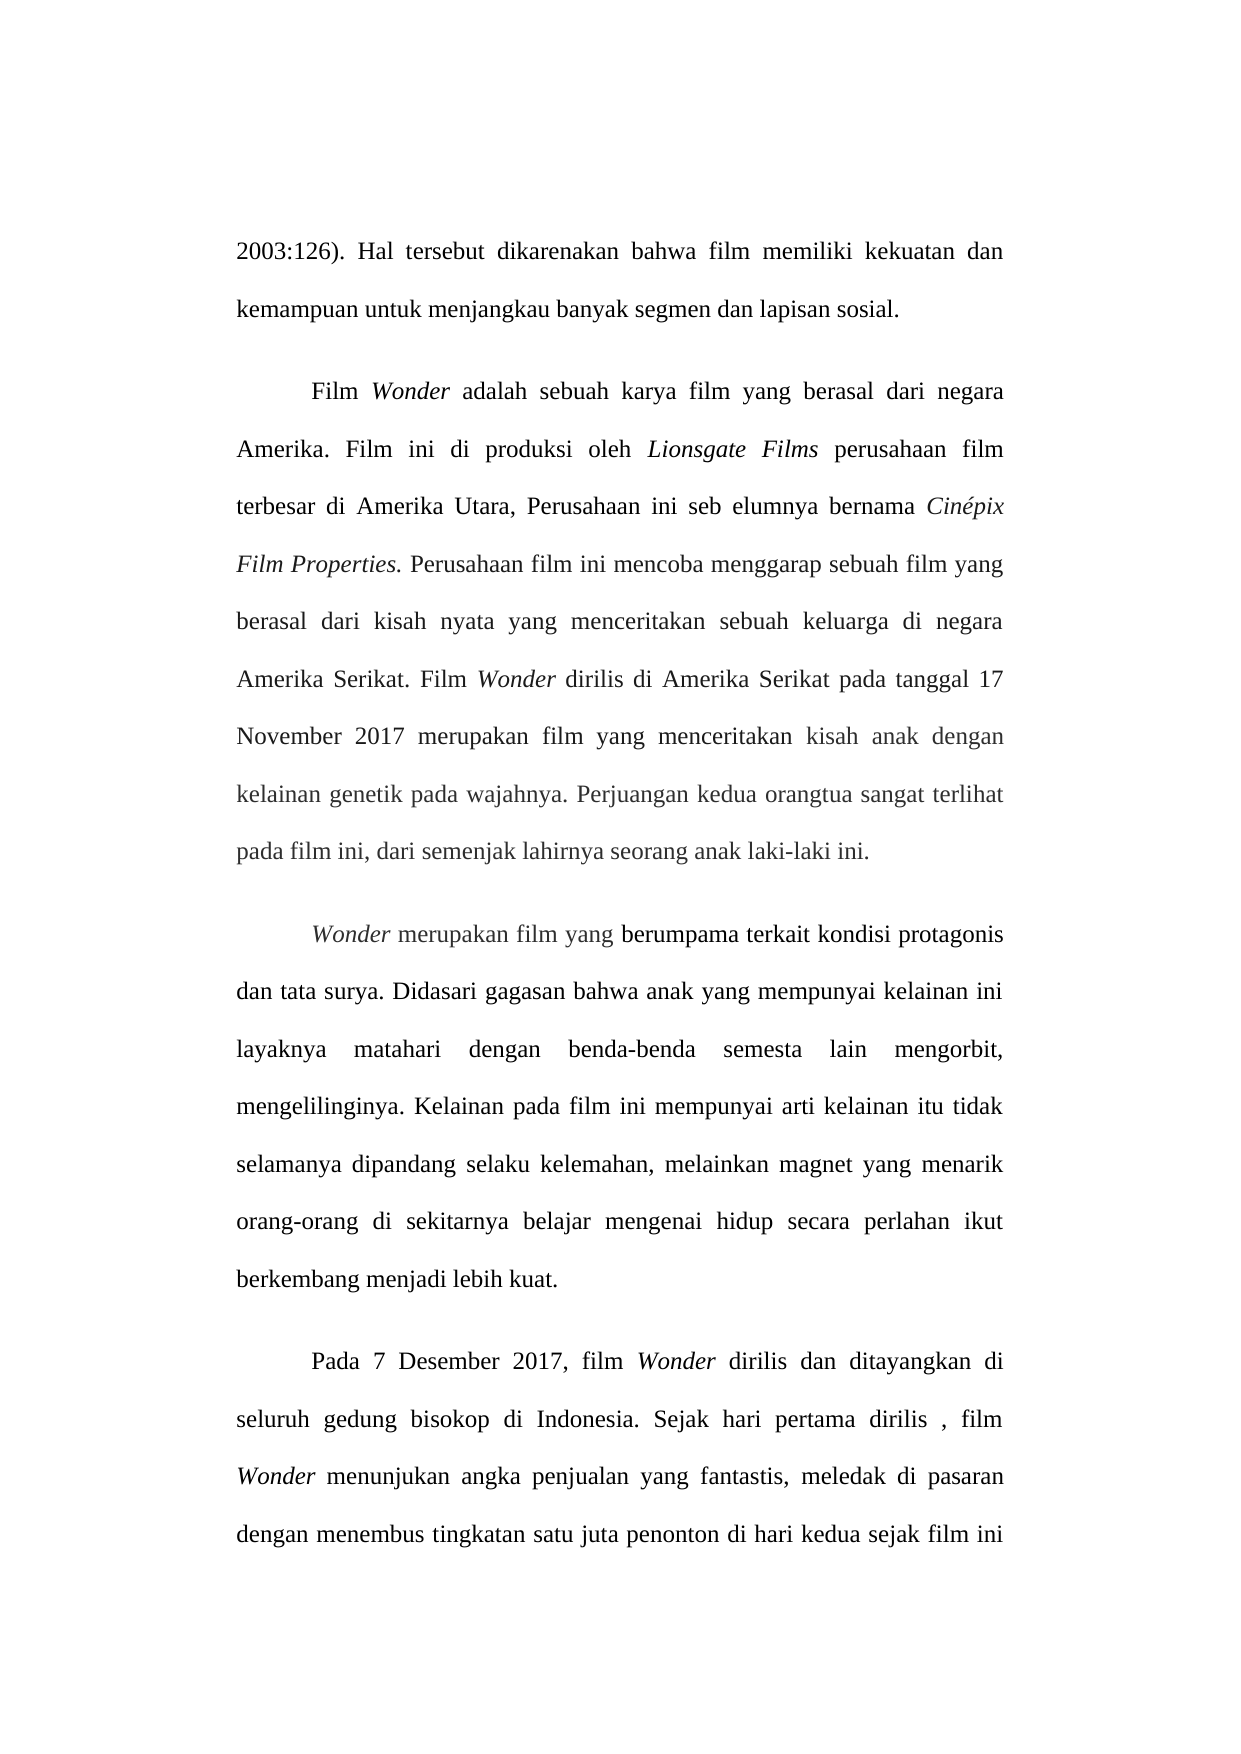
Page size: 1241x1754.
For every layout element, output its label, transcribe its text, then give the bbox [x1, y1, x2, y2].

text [236, 1346, 1004, 1547]
text Film Wonder adalah sebuah karya film yang berasal dari negara Amerika. Film ini di produksi oleh Lionsgate Films perusahaan film terbesar di Amerika Utara, Perusahaan ini seb elumnya bernama Cinépix Film Properties. Perusahaan film ini mencoba menggarap sebuah film yang berasal dari kisah nyata yang menceritakan sebuah keluarga di negara Amerika Serikat. Film Wonder dirilis di Amerika Serikat pada tanggal 17 November 2017 merupakan film yang menceritakan kisah anak dengan kelainan genetik pada wajahnya. Perjuangan kedua orangtua sangat terlihat pada film ini, dari semenjak lahirnya seorang anak laki-laki ini. [236, 376, 1004, 865]
text Wonder merupakan film yang berumpama terkait kondisi protagonis dan tata surya. Didasari gagasan bahwa anak yang mempunyai kelainan ini layaknya matahari dengan benda-benda semesta lain mengorbit, mengelilinginya. Kelainan pada film ini mempunyai arti kelainan itu tidak selamanya dipandang selaku kelemahan, melainkan magnet yang menarik orang-orang di sekitarnya belajar mengenai hidup secara perlahan ikut berkembang menjadi lebih kuat. [236, 919, 1004, 1292]
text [236, 236, 1004, 322]
